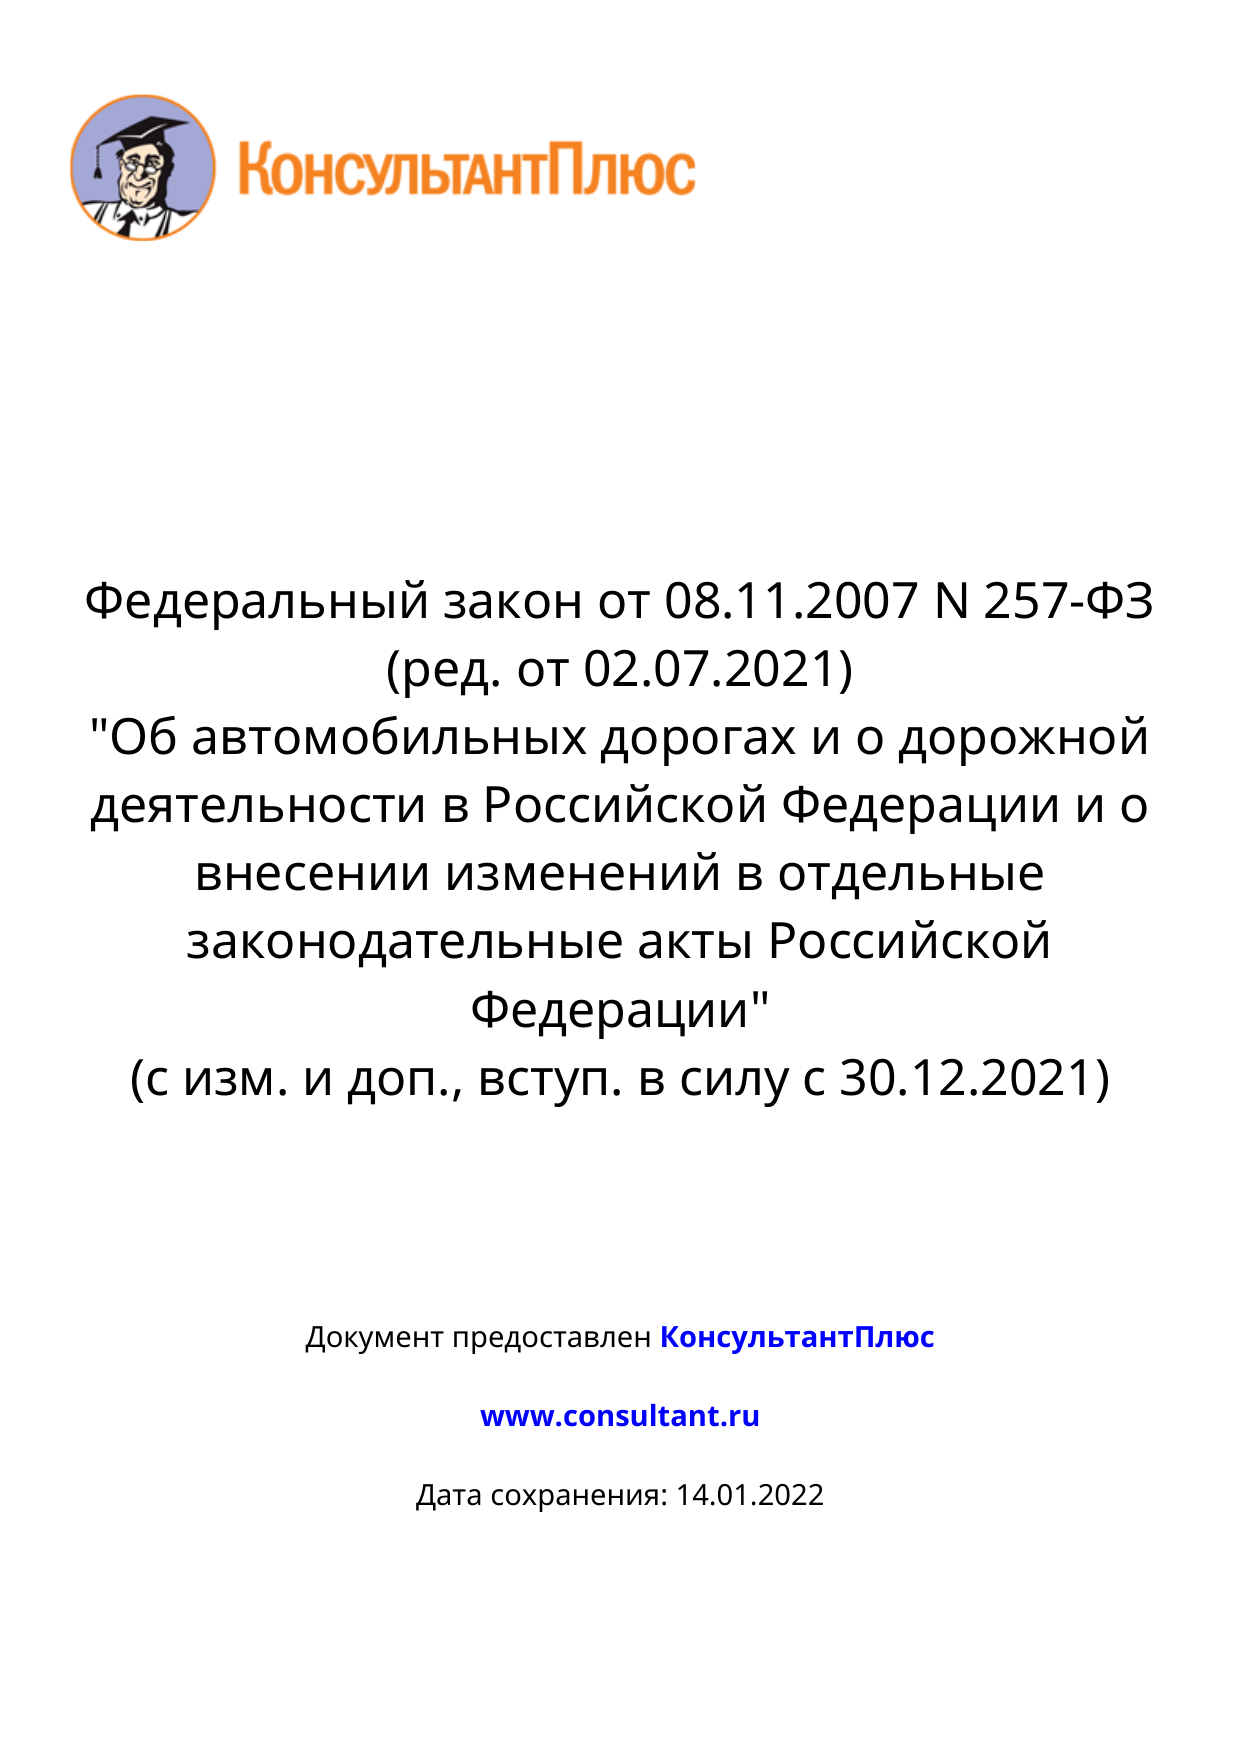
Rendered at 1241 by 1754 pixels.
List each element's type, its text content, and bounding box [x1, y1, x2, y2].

table_header [62, 88, 1178, 403]
picture [70, 93, 696, 243]
table_cell Федеральный закон от 08.11.2007 N 257-ФЗ (ред. от 02.07.2021) "Об автомобильных дорогах и о дорожной деятельности в Российской Федерации и о внесении изменений в отдельные законодательные акты Российской Федерации" (с изм. и доп., вступ. в силу с 30.12.2021) [62, 403, 1178, 1272]
table_cell Документ предоставлен КонсультантПлюс www.consultant.ru Дата сохранения: 14.01.2022 [62, 1272, 1178, 1587]
